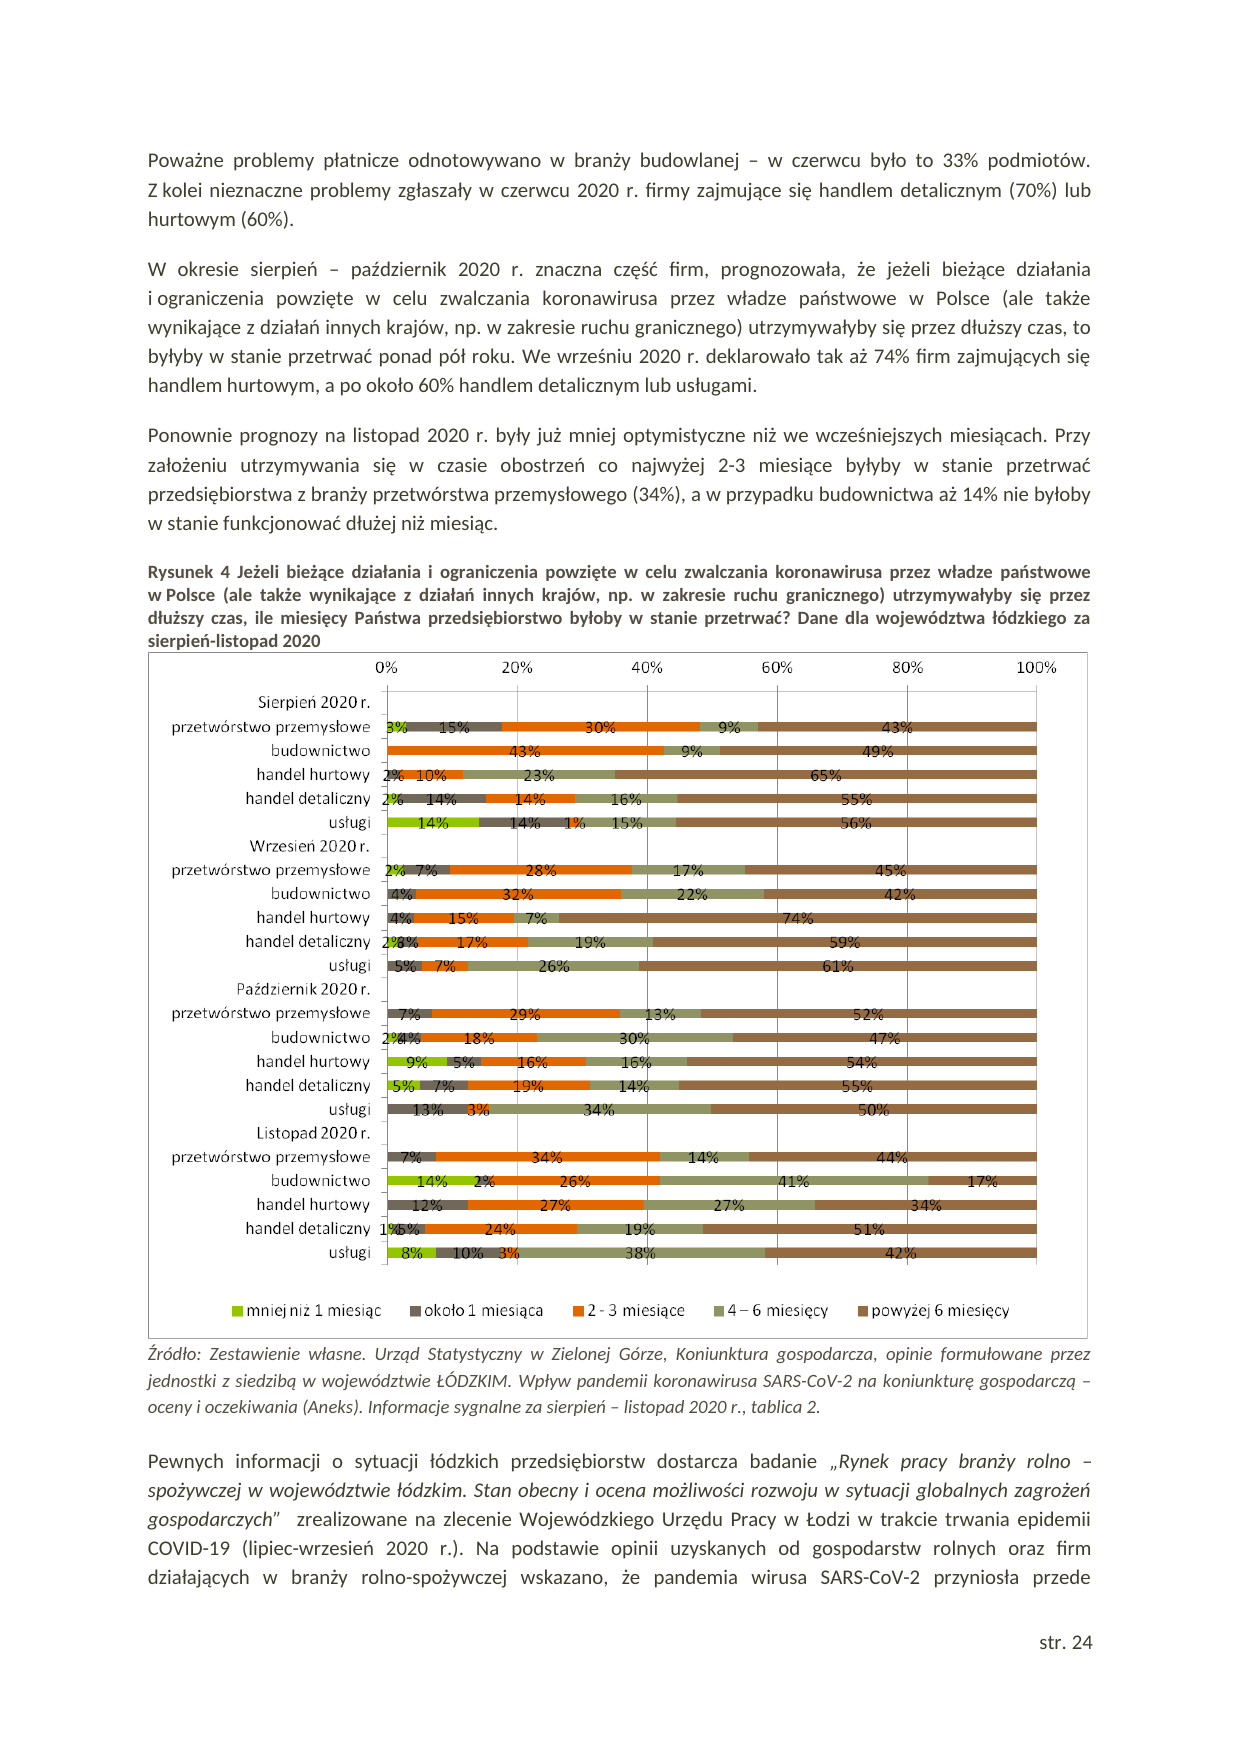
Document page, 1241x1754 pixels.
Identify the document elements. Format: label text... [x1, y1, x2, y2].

text W okresie sierpień – październik 2020 r. znaczna część firm, prognozowała, że jeżeli bieżące działania i ograniczenia powzięte w celu zwalczania koronawirusa przez władze państwowe w Polsce (ale także wynikające z działań innych krajów, np. w zakresie ruchu granicznego) utrzymywałyby się przez dłuższy czas, to byłyby w stanie przetrwać ponad pół roku. We wrześniu 2020 r. deklarowało tak aż 74% firm zajmujących się handlem hurtowym, a po około 60% handlem detalicznym lub usługami. [148, 256, 1093, 398]
text Ponownie prognozy na listopad 2020 r. były już mniej optymistyczne niż we wcześniejszych miesiącach. Przy założeniu utrzymywania się w czasie obostrzeń co najwyżej 2-3 miesiące byłyby w stanie przetrwać przedsiębiorstwa z branży przetwórstwa przemysłowego (34%), a w przypadku budownictwa aż 14% nie byłoby w stanie funkcjonować dłużej niż miesiąc. [148, 423, 1093, 536]
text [148, 1448, 1093, 1590]
text Rysunek 4 Jeżeli bieżące działania i ograniczenia powzięte w celu zwalczania koronawirusa przez władze państwowe w Polsce (ale także wynikające z działań innych krajów, np. w zakresie ruchu granicznego) utrzymywałyby się przez dłuższy czas, ile miesięcy Państwa przedsiębiorstwo byłoby w stanie przetrwać? Dane dla województwa łódzkiego za sierpień-listopad 2020 [148, 560, 1093, 652]
text Źródło: Zestawienie własne. Urząd Statystyczny w Zielonej Górze, Koniunktura gospodarcza, opinie formułowane przez jednostki z siedzibą w województwie ŁÓDZKIM. Wpływ pandemii koronawirusa SARS-CoV-2 na koniunkturę gospodarczą – oceny i oczekiwania (Aneks). Informacje sygnalne za sierpień – listopad 2020 r., tablica 2. [148, 1342, 1093, 1418]
picture [147, 651, 1088, 1339]
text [148, 148, 1093, 231]
